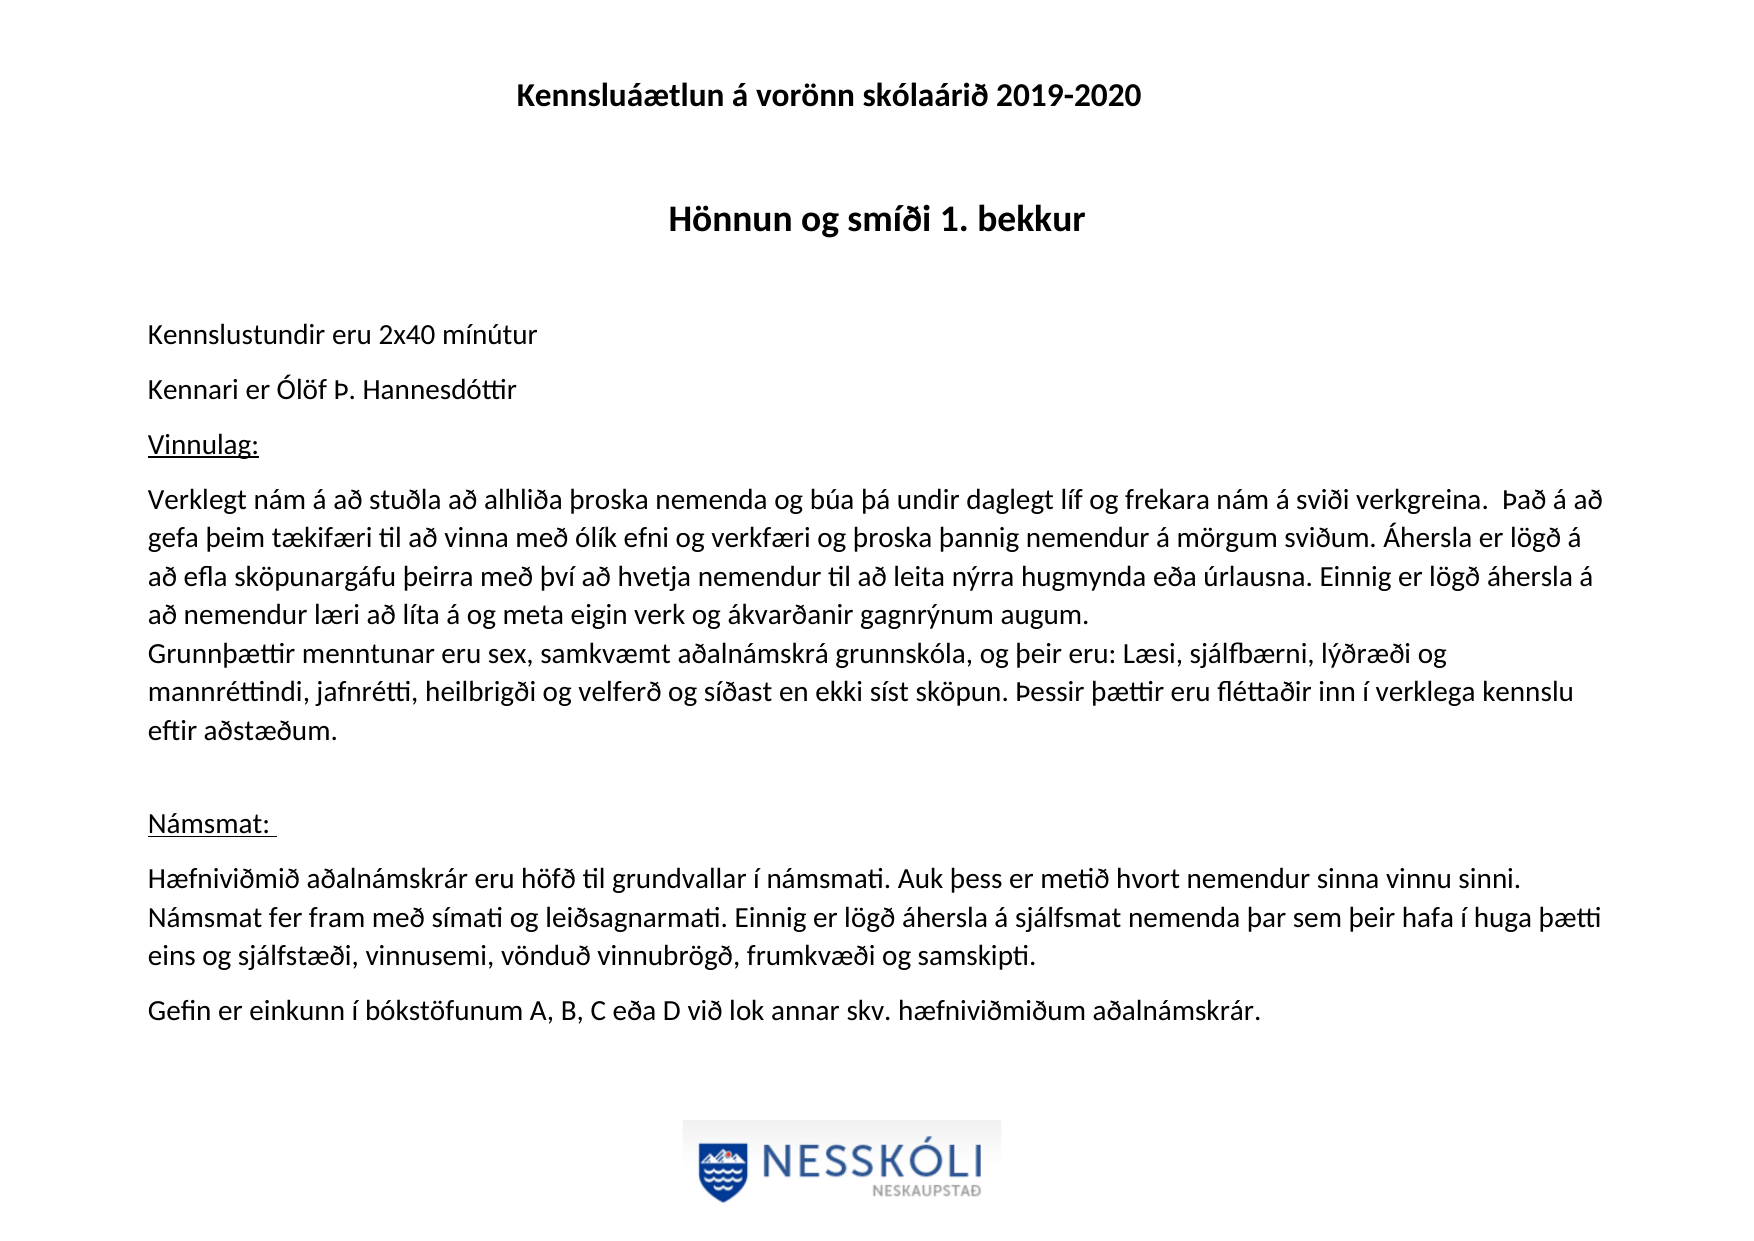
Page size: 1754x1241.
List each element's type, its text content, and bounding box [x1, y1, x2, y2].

text Hönnun og smíði 1. bekkur [148, 194, 1606, 240]
text Hæfniviðmið aðalnámskrár eru höfð til grundvallar í námsmati. Auk þess er metið hvort nemendur sinna vinnu sinni. Námsmat fer fram með símati og leiðsagnarmati. Einnig er lögð áhersla á sjálfsmat nemenda þar sem þeir hafa í huga þætti eins og sjálfstæði, vinnusemi, vönduð vinnubrögð, frumkvæði og samskipti. [148, 860, 1606, 973]
text Verklegt nám á að stuðla að alhliða þroska nemenda og búa þá undir daglegt líf og frekara nám á sviði verkgreina. Það á að gefa þeim tækifæri til að vinna með ólík efni og verkfæri og þroska þannig nemendur á mörgum sviðum. Áhersla er lögð á að efla sköpunargáfu þeirra með því að hvetja nemendur til að leita nýrra hugmynda eða úrlausna. Einnig er lögð áhersla á að nemendur læri að líta á og meta eigin verk og ákvarðanir gagnrýnum augum. [148, 481, 1606, 632]
text Gefin er einkunn í bókstöfunum A, B, C eða D við lok annar skv. hæfniviðmiðum aðalnámskrár. [148, 992, 1606, 1028]
text Kennari er Ólöf Þ. Hannesdóttir [148, 371, 1606, 406]
text Námsmat: [148, 805, 1606, 841]
text Grunnþættir menntunar eru sex, samkvæmt aðalnámskrá grunnskóla, og þeir eru: Læsi, sjálfbærni, lýðræði og mannréttindi, jafnrétti, heilbrigði og velferð og síðast en ekki síst sköpun. Þessir þættir eru fléttaðir inn í verklega kennslu eftir aðstæðum. [148, 635, 1606, 747]
picture [682, 1120, 1002, 1211]
text Vinnulag: [148, 426, 1606, 462]
text Kennslustundir eru 2x40 mínútur [148, 316, 1606, 351]
